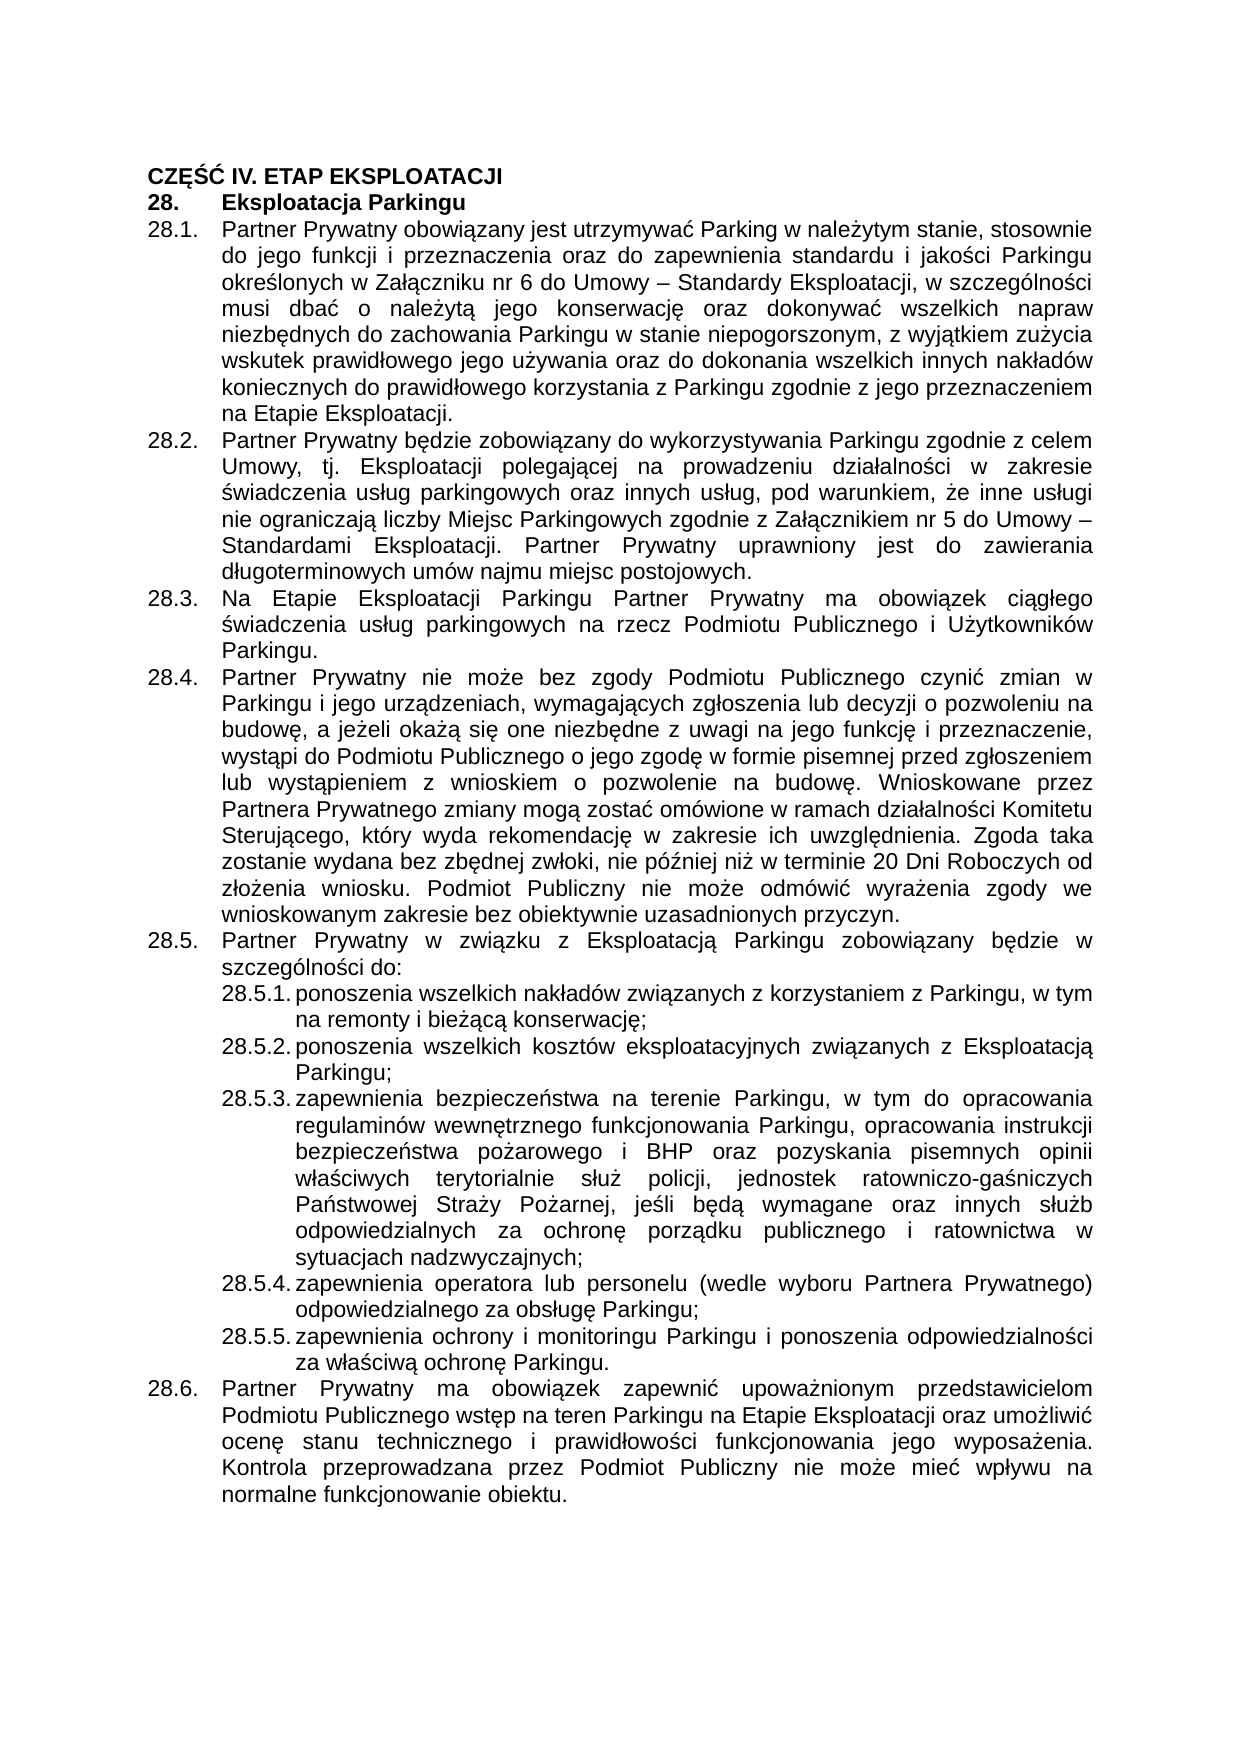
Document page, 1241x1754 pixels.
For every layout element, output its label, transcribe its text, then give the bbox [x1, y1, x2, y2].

list Partner Prywatny obowiązany jest utrzymywać Parking w należytym stanie, stosownie do jego funkcji i przeznaczenia oraz do zapewnienia standardu i jakości Parkingu określonych w Załączniku nr 6 do Umowy – Standardy Eksploatacji, w szczególności musi dbać o należytą jego konserwację oraz dokonywać wszelkich napraw niezbędnych do zachowania Parkingu w stanie niepogorszonym, z wyjątkiem zużycia wskutek prawidłowego jego używania oraz do dokonania wszelkich innych nakładów koniecznych do prawidłowego korzystania z Parkingu zgodnie z jego przeznaczeniem na Etapie Eksploatacji. [147, 216, 1093, 427]
list ponoszenia wszelkich nakładów związanych z korzystaniem z Parkingu, w tym na remonty i bieżącą konserwację; [221, 980, 1093, 1033]
list Partner Prywatny ma obowiązek zapewnić upoważnionym przedstawicielom Podmiotu Publicznego wstęp na teren Parkingu na Etapie Eksploatacji oraz umożliwić ocenę stanu technicznego i prawidłowości funkcjonowania jego wyposażenia. Kontrola przeprowadzana przez Podmiot Publiczny nie może mieć wpływu na normalne funkcjonowanie obiektu. [147, 1375, 1093, 1507]
subtitle Eksploatacja Parkingu [147, 189, 1093, 216]
list Partner Prywatny będzie zobowiązany do wykorzystywania Parkingu zgodnie z celem Umowy, tj. Eksploatacji polegającej na prowadzeniu działalności w zakresie świadczenia usług parkingowych oraz innych usług, pod warunkiem, że inne usługi nie ograniczają liczby Miejsc Parkingowych zgodnie z Załącznikiem nr 5 do Umowy – Standardami Eksploatacji. Partner Prywatny uprawniony jest do zawierania długoterminowych umów najmu miejsc postojowych. [147, 427, 1093, 585]
list zapewnienia ochrony i monitoringu Parkingu i ponoszenia odpowiedzialności za właściwą ochronę Parkingu. [221, 1323, 1093, 1375]
list Partner Prywatny nie może bez zgody Podmiotu Publicznego czynić zmian w Parkingu i jego urządzeniach, wymagających zgłoszenia lub decyzji o pozwoleniu na budowę, a jeżeli okażą się one niezbędne z uwagi na jego funkcję i przeznaczenie, wystąpi do Podmiotu Publicznego o jego zgodę w formie pisemnej przed zgłoszeniem lub wystąpieniem z wnioskiem o pozwolenie na budowę. Wnioskowane przez Partnera Prywatnego zmiany mogą zostać omówione w ramach działalności Komitetu Sterującego, który wyda rekomendację w zakresie ich uwzględnienia. Zgoda taka zostanie wydana bez zbędnej zwłoki, nie później niż w terminie 20 Dni Roboczych od złożenia wniosku. Podmiot Publiczny nie może odmówić wyrażenia zgody we wnioskowanym zakresie bez obiektywnie uzasadnionych przyczyn. [147, 664, 1093, 927]
list Na Etapie Eksploatacji Parkingu Partner Prywatny ma obowiązek ciągłego świadczenia usług parkingowych na rzecz Podmiotu Publicznego i Użytkowników Parkingu. [147, 585, 1093, 664]
list zapewnienia operatora lub personelu (wedle wyboru Partnera Prywatnego) odpowiedzialnego za obsługę Parkingu; [221, 1270, 1093, 1323]
list Partner Prywatny w związku z Eksploatacją Parkingu zobowiązany będzie w szczególności do: [147, 927, 1093, 980]
list zapewnienia bezpieczeństwa na terenie Parkingu, w tym do opracowania regulaminów wewnętrznego funkcjonowania Parkingu, opracowania instrukcji bezpieczeństwa pożarowego i BHP oraz pozyskania pisemnych opinii właściwych terytorialnie służ policji, jednostek ratowniczo-gaśniczych Państwowej Straży Pożarnej, jeśli będą wymagane oraz innych służb odpowiedzialnych za ochronę porządku publicznego i ratownictwa w sytuacjach nadzwyczajnych; [221, 1085, 1093, 1270]
list ponoszenia wszelkich kosztów eksploatacyjnych związanych z Eksploatacją Parkingu; [221, 1033, 1093, 1085]
subtitle CZĘŚĆ IV. ETAP EKSPLOATACJI [147, 163, 1093, 189]
